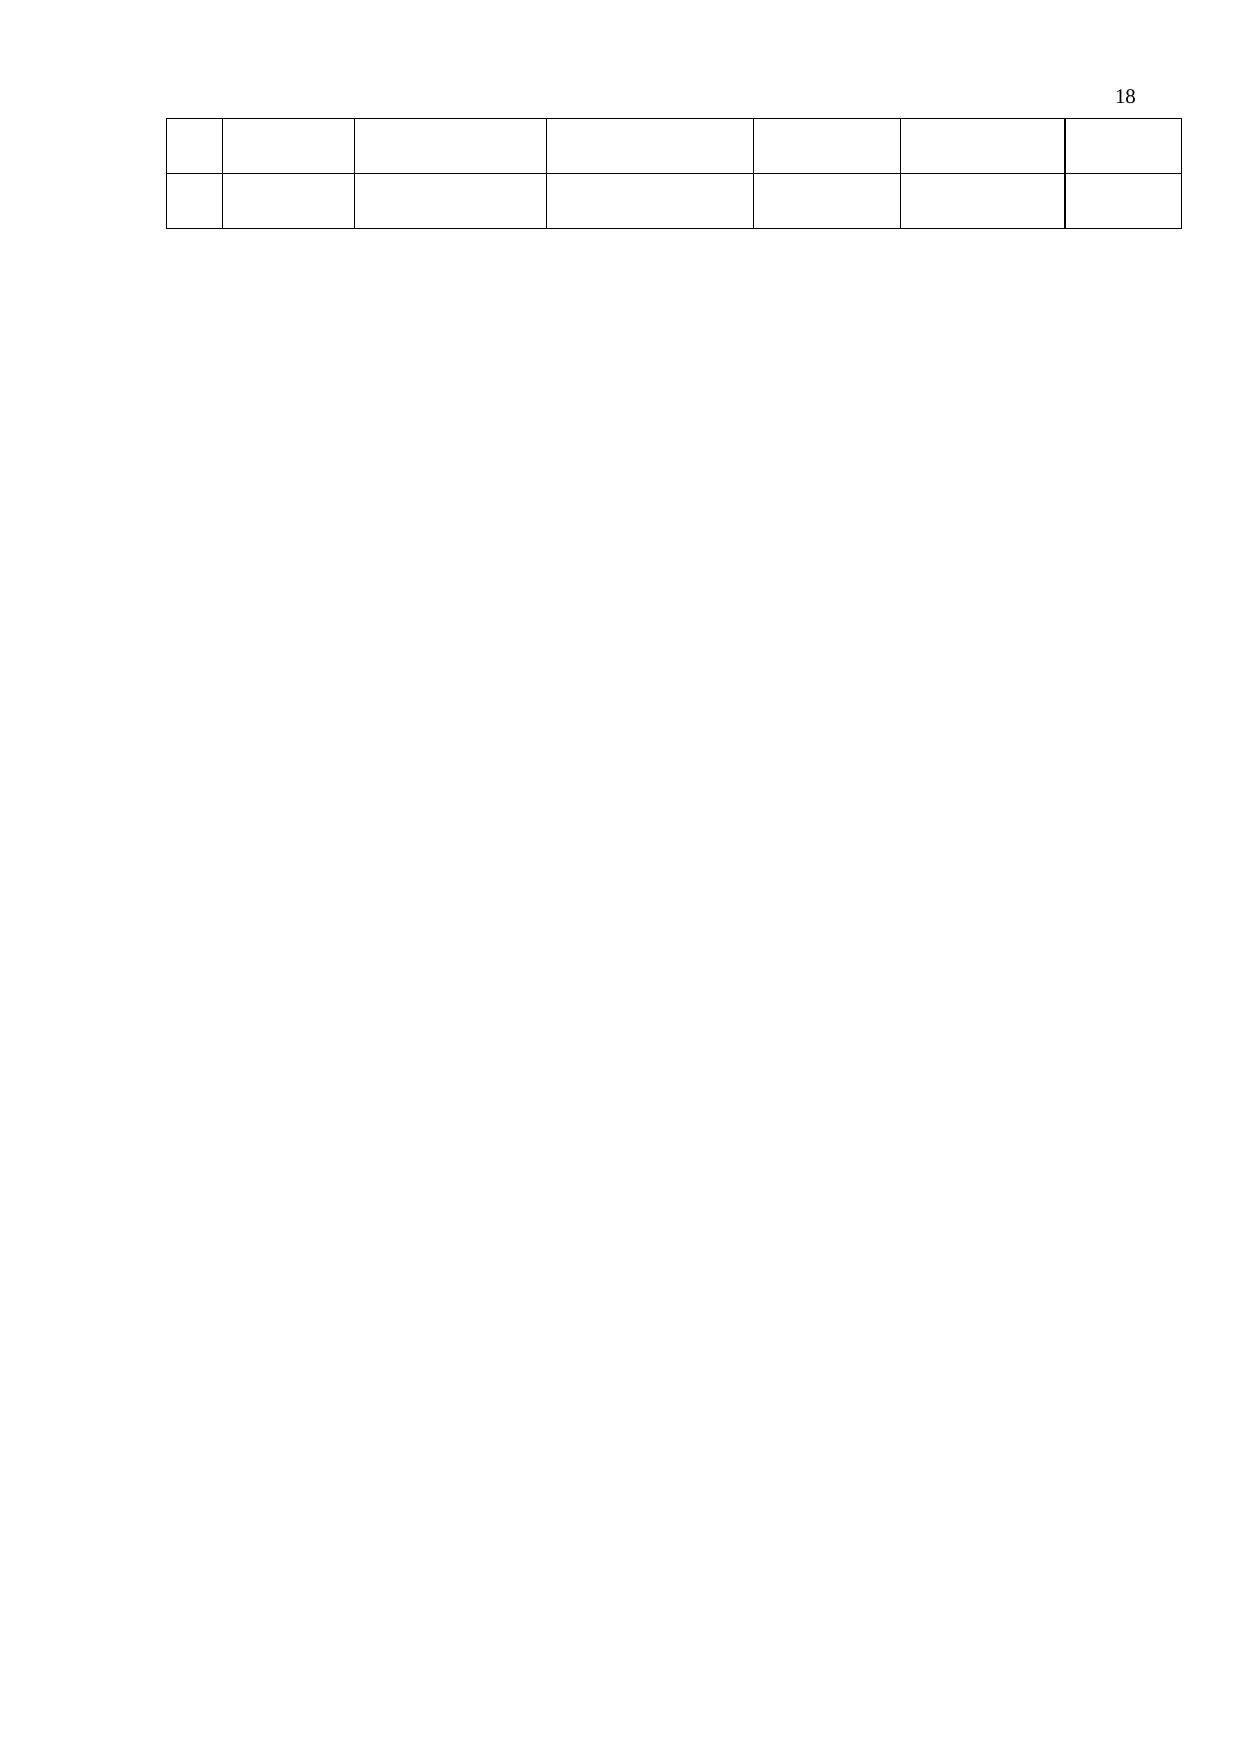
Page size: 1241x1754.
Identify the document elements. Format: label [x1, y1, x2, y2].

table_cell [901, 119, 1064, 173]
table_cell [1066, 119, 1181, 173]
table_cell [547, 174, 753, 228]
table_cell [223, 174, 354, 228]
table_cell [547, 119, 753, 173]
table_cell [754, 174, 900, 228]
table_cell [754, 119, 900, 173]
table_cell [223, 119, 354, 173]
table_cell [167, 119, 222, 173]
table_cell [355, 174, 546, 228]
table_cell [355, 119, 546, 173]
table_cell [901, 174, 1064, 228]
table_cell [167, 174, 222, 228]
table_cell [1066, 174, 1181, 228]
